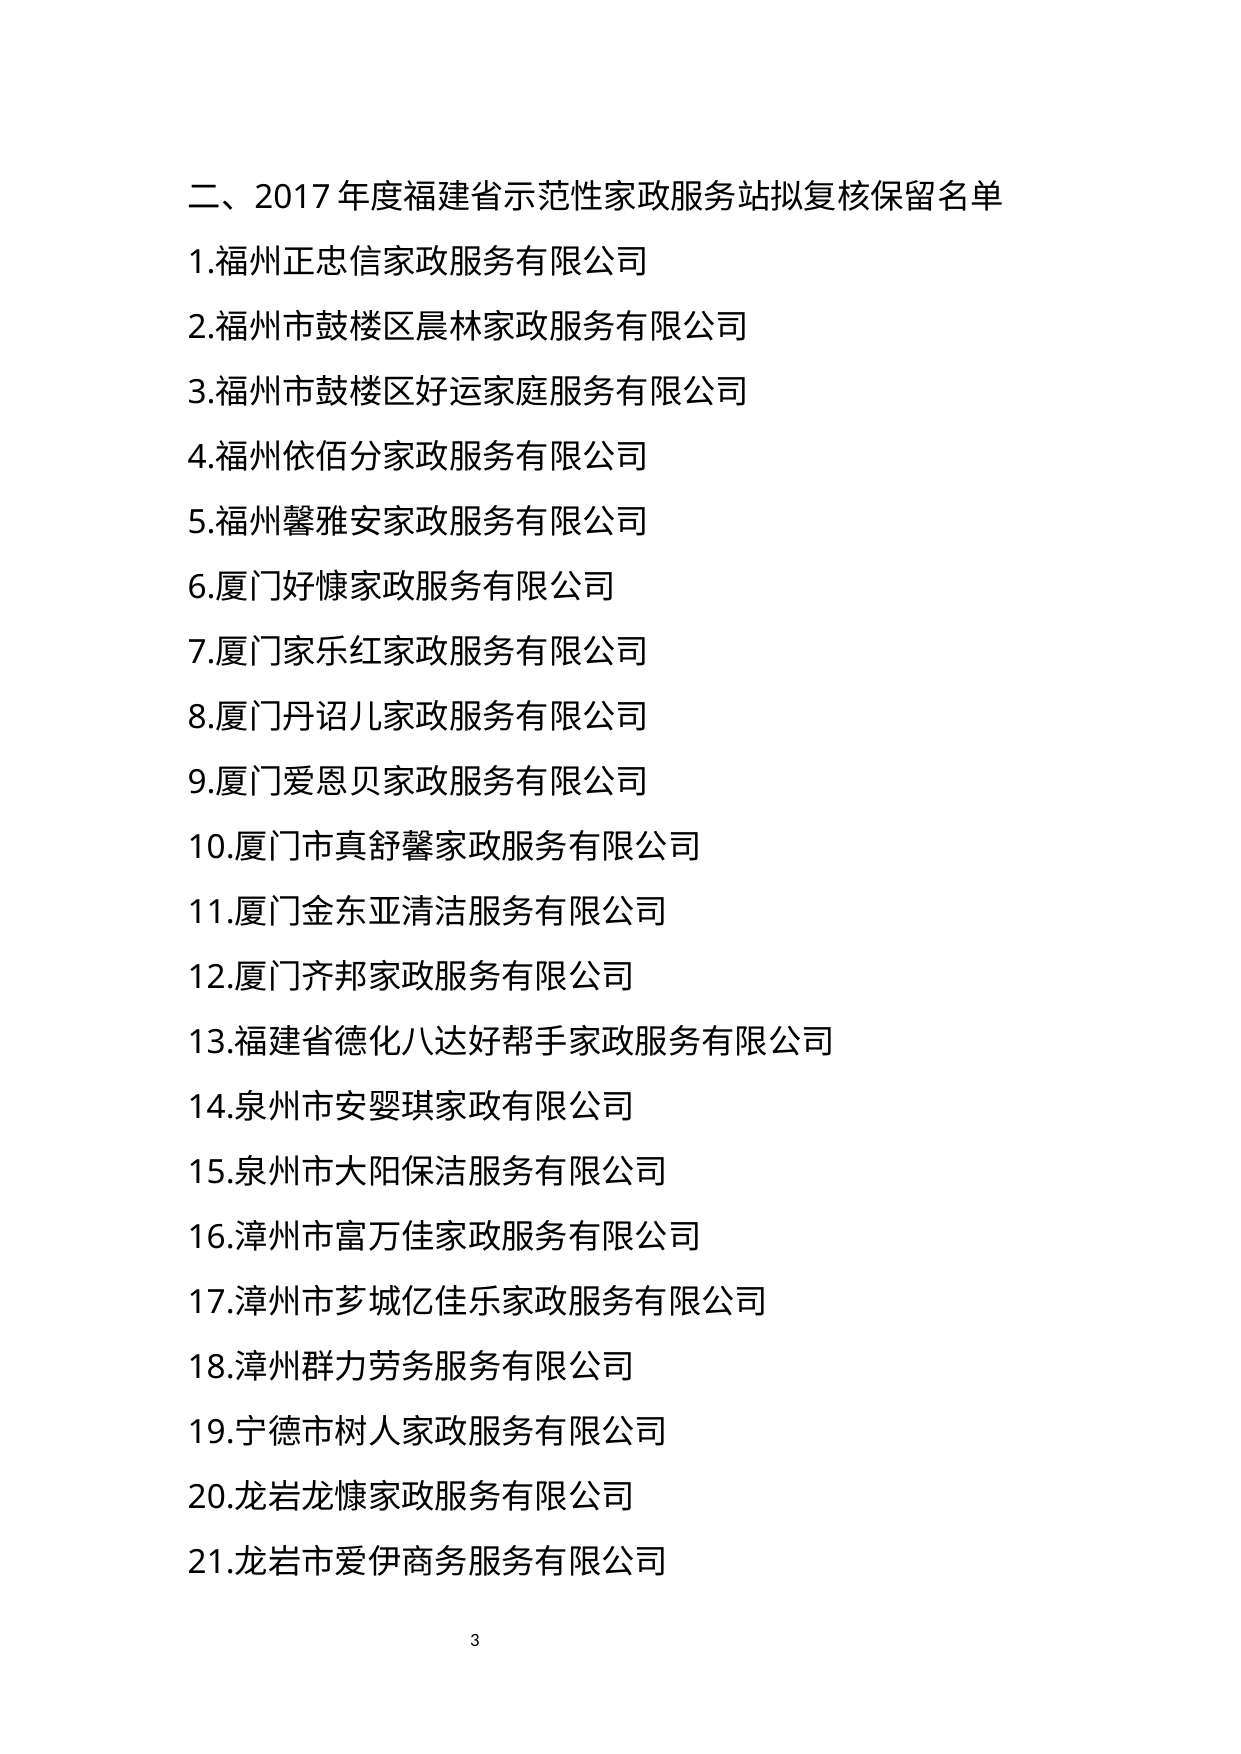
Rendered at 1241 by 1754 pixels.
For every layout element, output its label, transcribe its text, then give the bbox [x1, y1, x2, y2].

text 5.福州馨雅安家政服务有限公司 [187, 487, 1053, 552]
text 11.厦门金东亚清洁服务有限公司 [187, 877, 1053, 942]
text 16.漳州市富万佳家政服务有限公司 [187, 1202, 1053, 1267]
text 10.厦门市真舒馨家政服务有限公司 [187, 812, 1053, 877]
text 15.泉州市大阳保洁服务有限公司 [187, 1137, 1053, 1202]
text 20.龙岩龙慷家政服务有限公司 [187, 1462, 1053, 1527]
text 3.福州市鼓楼区好运家庭服务有限公司 [187, 357, 1053, 422]
text 2.福州市鼓楼区晨林家政服务有限公司 [187, 292, 1053, 357]
text 7.厦门家乐红家政服务有限公司 [187, 617, 1053, 682]
text 二、2017年度福建省示范性家政服务站拟复核保留名单 [187, 162, 1053, 227]
text 17.漳州市芗城亿佳乐家政服务有限公司 [187, 1267, 1053, 1332]
text 9.厦门爱恩贝家政服务有限公司 [187, 747, 1053, 812]
text 14.泉州市安婴琪家政有限公司 [187, 1072, 1053, 1137]
text 1.福州正忠信家政服务有限公司 [187, 227, 1053, 292]
text 12.厦门齐邦家政服务有限公司 [187, 942, 1053, 1007]
text 4.福州依佰分家政服务有限公司 [187, 422, 1053, 487]
text 8.厦门丹诏儿家政服务有限公司 [187, 682, 1053, 747]
text 19.宁德市树人家政服务有限公司 [187, 1397, 1053, 1462]
text 13.福建省德化八达好帮手家政服务有限公司 [187, 1007, 1053, 1072]
text 21.龙岩市爱伊商务服务有限公司 [187, 1527, 1053, 1592]
text 18.漳州群力劳务服务有限公司 [187, 1332, 1053, 1397]
text 6.厦门好慷家政服务有限公司 [187, 552, 1053, 617]
